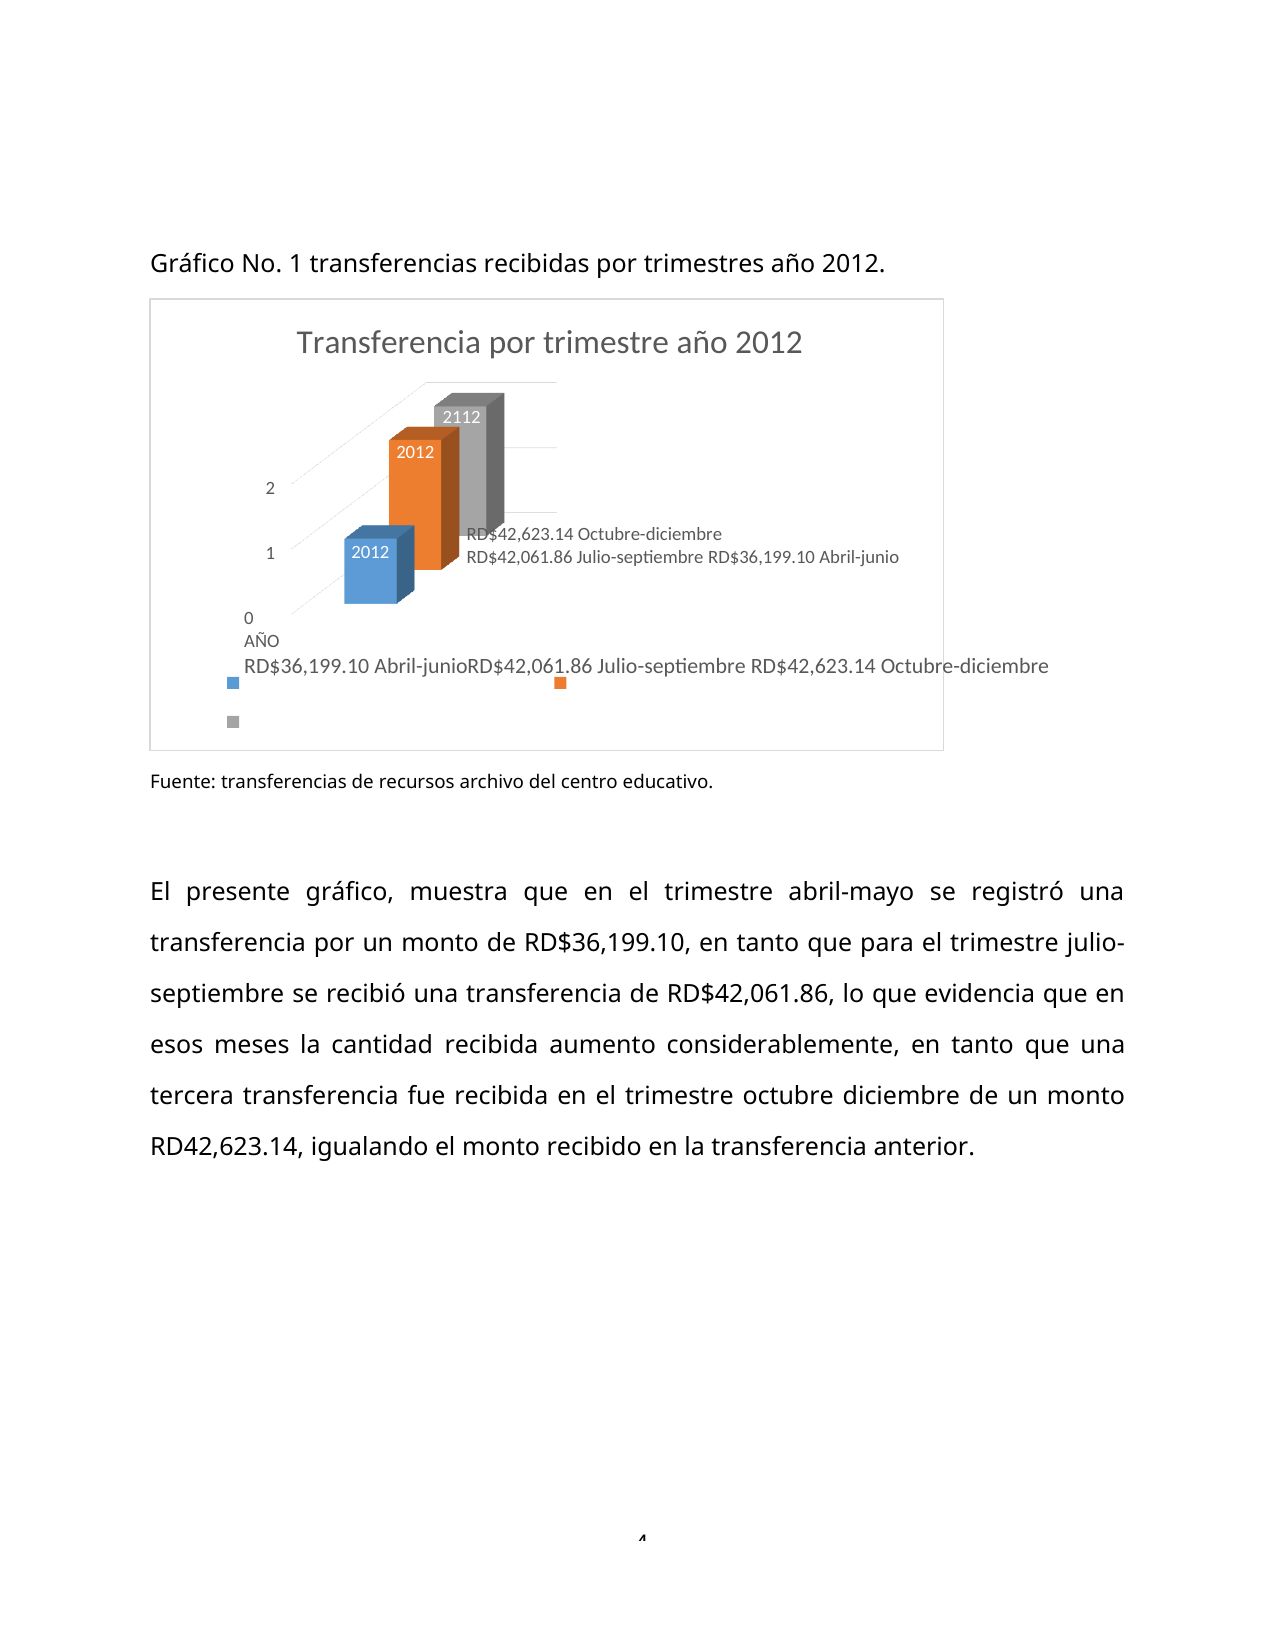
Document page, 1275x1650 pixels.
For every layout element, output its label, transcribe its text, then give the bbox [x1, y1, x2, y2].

text Gráfico No. 1 transferencias recibidas por trimestres año 2012. [150, 246, 1139, 280]
text El presente gráfico, muestra que en el trimestre abril-mayo se registró una transferencia por un monto de RD$36,199.10, en tanto que para el trimestre julio-septiembre se recibió una transferencia de RD$42,061.86, lo que evidencia que en esos meses la cantidad recibida aumento considerablemente, en tanto que una tercera transferencia fue recibida en el trimestre octubre diciembre de un monto RD42,623.14, igualando el monto recibido en la transferencia anterior. [150, 874, 1126, 1163]
text Fuente: transferencias de recursos archivo del centro educativo. [150, 314, 1139, 794]
